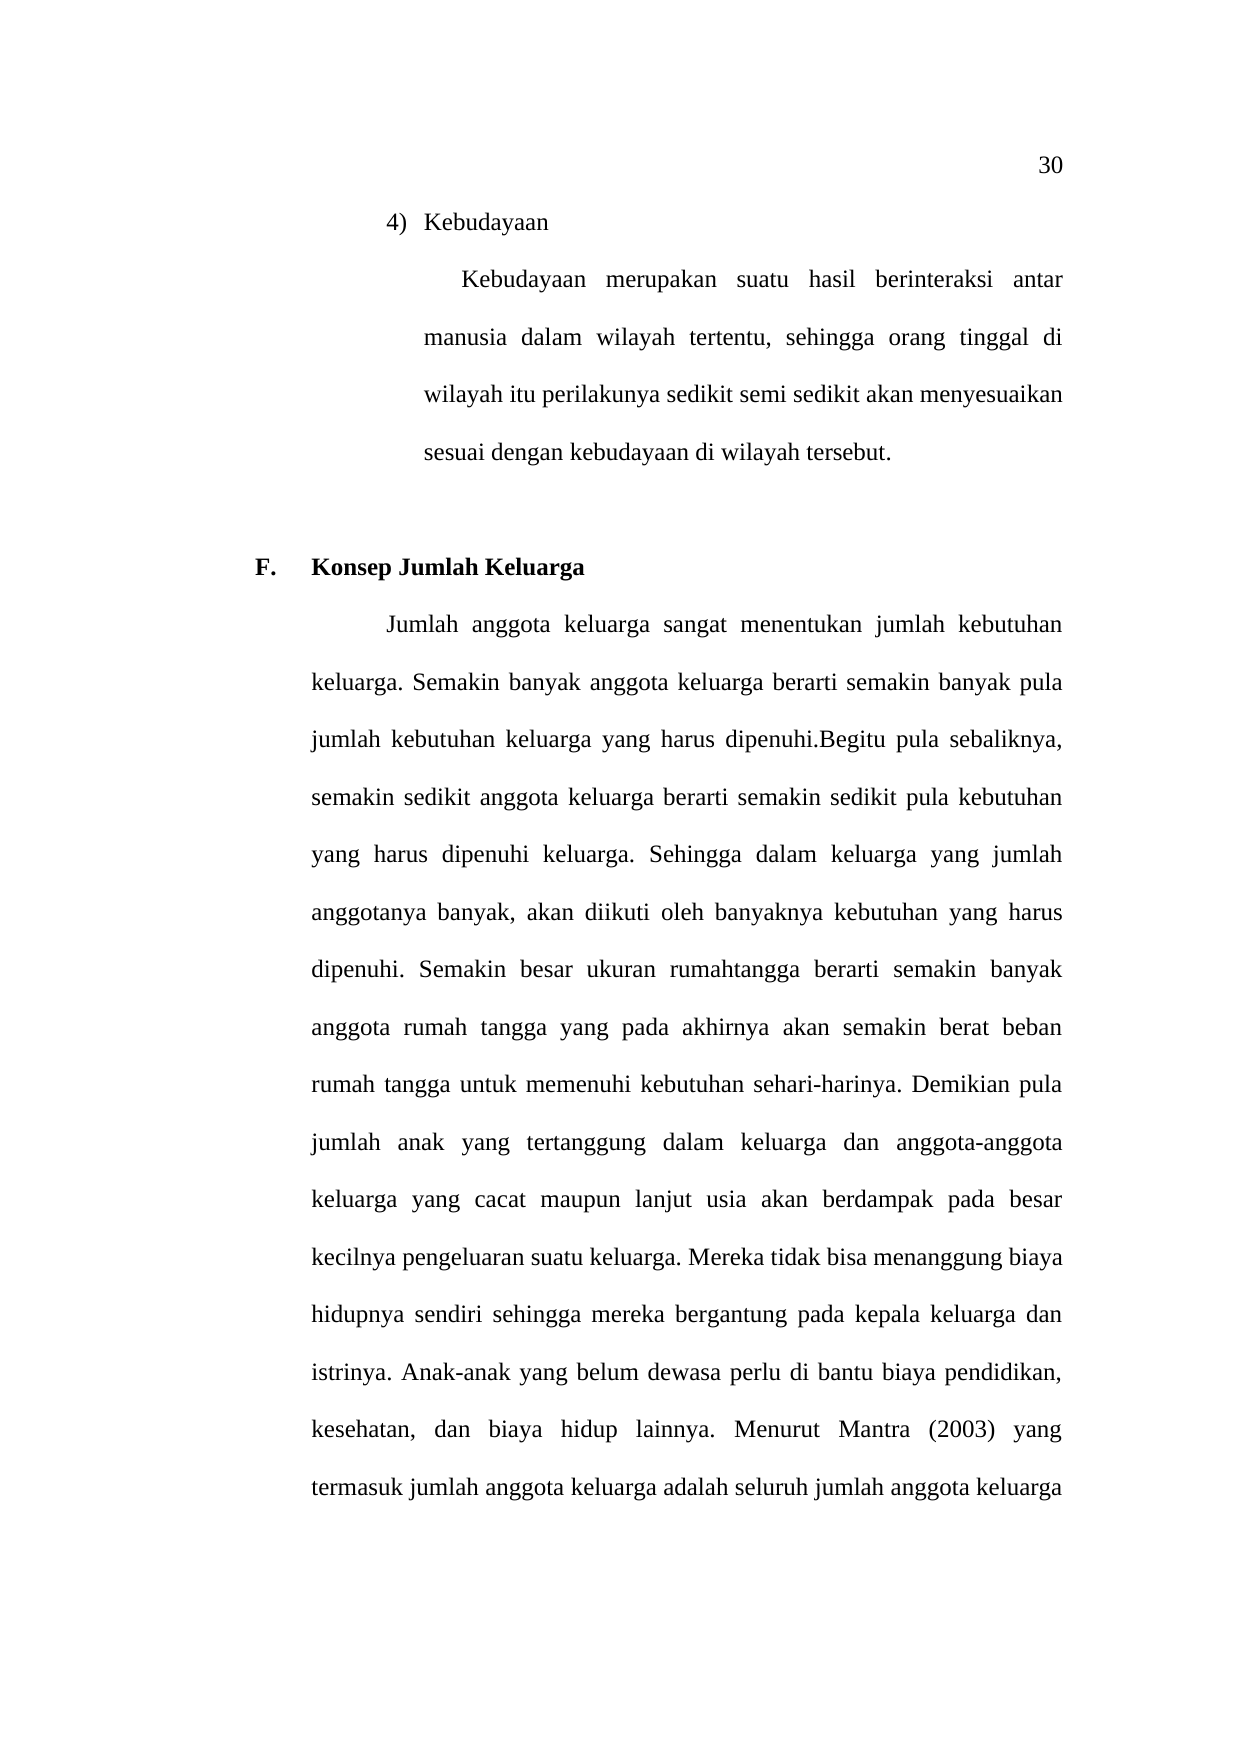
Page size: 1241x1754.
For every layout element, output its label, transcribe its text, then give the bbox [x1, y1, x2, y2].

list Konsep Jumlah Keluarga [255, 552, 1063, 581]
list Kebudayaan [386, 207, 1063, 236]
list Kebudayaan merupakan suatu hasil berinteraksi antar manusia dalam wilayah tertentu, sehingga orang tinggal di wilayah itu perilakunya sedikit semi sedikit akan menyesuaikan sesuai dengan kebudayaan di wilayah tersebut. [424, 264, 1063, 466]
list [311, 609, 1063, 1501]
